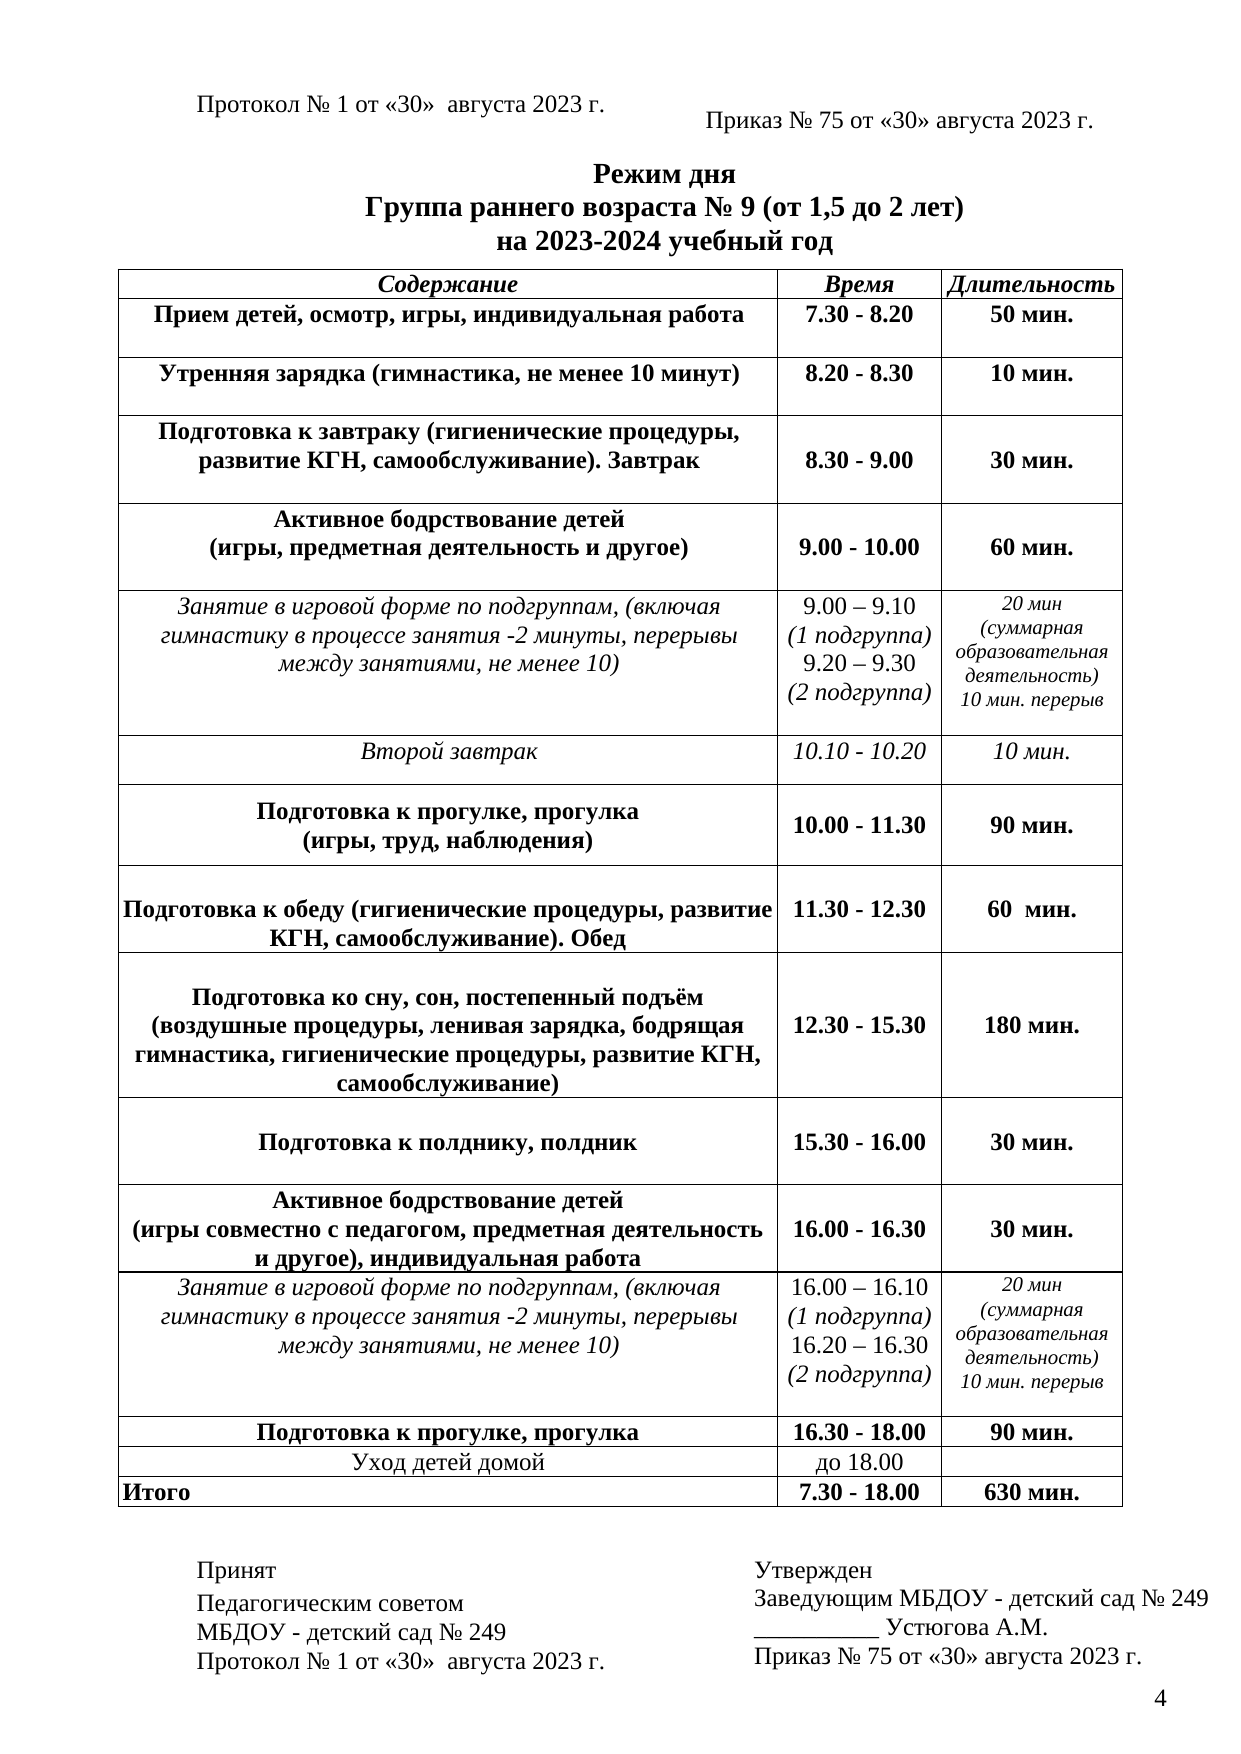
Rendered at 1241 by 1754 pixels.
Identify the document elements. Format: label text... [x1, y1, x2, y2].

table_cell 180 мин. [942, 953, 1122, 1097]
table_cell 90 мин. [942, 785, 1122, 865]
table_cell 10 мин. [942, 736, 1122, 784]
table_cell Подготовка к прогулке, прогулка [119, 1417, 777, 1446]
table_cell 16.00 – 16.10 (1 подгруппа) 16.20 – 16.30 (2 подгруппа) [778, 1273, 941, 1416]
table_cell 11.30 - 12.30 [778, 866, 941, 952]
table_cell 8.30 - 9.00 [778, 416, 941, 503]
table_cell 7.30 - 18.00 [778, 1477, 941, 1506]
table_header Время [778, 270, 941, 298]
table_cell Второй завтрак [119, 736, 777, 784]
table_cell Подготовка к обеду (гигиенические процедуры, развитие КГН, самообслуживание). Обед [119, 866, 777, 952]
table_cell Занятие в игровой форме по подгруппам, (включая гимнастику в процессе занятия -2 минуты, перерывы между занятиями, не менее 10) [119, 591, 777, 735]
table_cell 9.00 – 9.10 (1 подгруппа) 9.20 – 9.30 (2 подгруппа) [778, 591, 941, 735]
table_cell Занятие в игровой форме по подгруппам, (включая гимнастику в процессе занятия -2 минуты, перерывы между занятиями, не менее 10) [119, 1273, 777, 1416]
text Режим дня [162, 156, 1167, 189]
table_cell 15.30 - 16.00 [778, 1098, 941, 1184]
table_cell Подготовка к прогулке, прогулка (игры, труд, наблюдения) [119, 785, 777, 865]
table_cell 9.00 - 10.00 [778, 504, 941, 590]
table_header Длительность [942, 270, 1122, 298]
table_cell Подготовка к полднику, полдник [119, 1098, 777, 1184]
table_cell [942, 1447, 1122, 1476]
table_cell 60 мин. [942, 866, 1122, 952]
table_cell 30 мин. [942, 416, 1122, 503]
table_cell Активное бодрствование детей (игры, предметная деятельность и другое) [119, 504, 777, 590]
text на 2023-2024 учебный год [162, 223, 1167, 256]
table_header [163, 89, 1240, 122]
table_cell 16.30 - 18.00 [778, 1417, 941, 1446]
table_cell Подготовка к завтраку (гигиенические процедуры, развитие КГН, самообслуживание). Завтрак [119, 416, 777, 503]
table_cell Уход детей домой [119, 1447, 777, 1476]
table_cell 630 мин. [942, 1477, 1122, 1506]
table_cell Прием детей, осмотр, игры, индивидуальная работа [119, 299, 777, 357]
table_cell 20 мин (суммарная образовательная деятельность) 10 мин. перерыв [942, 1273, 1122, 1416]
table_cell Итого [119, 1477, 777, 1506]
table_cell 7.30 - 8.20 [778, 299, 941, 357]
table_cell 20 мин (суммарная образовательная деятельность) 10 мин. перерыв [942, 591, 1122, 735]
table_cell 90 мин. [942, 1417, 1122, 1446]
table_cell 10.10 - 10.20 [778, 736, 941, 784]
table_cell Подготовка ко сну, сон, постепенный подъём (воздушные процедуры, ленивая зарядка, бодрящая гимнастика, гигиенические процедуры, развитие КГН, самообслуживание) [119, 953, 777, 1097]
table_cell 50 мин. [942, 299, 1122, 357]
table_cell 8.20 - 8.30 [778, 358, 941, 415]
table_cell 30 мин. [942, 1185, 1122, 1271]
table_cell 30 мин. [942, 1098, 1122, 1184]
table_cell 12.30 - 15.30 [778, 953, 941, 1097]
table_cell 16.00 - 16.30 [778, 1185, 941, 1271]
table_cell 60 мин. [942, 504, 1122, 590]
table_cell Утренняя зарядка (гимнастика, не менее 10 минут) [119, 358, 777, 415]
table_cell Активное бодрствование детей (игры совместно с педагогом, предметная деятельность и другое), индивидуальная работа [119, 1185, 777, 1271]
text Группа раннего возраста № 9 (от 1,5 до 2 лет) [162, 189, 1167, 223]
table_cell 10 мин. [942, 358, 1122, 415]
table_header Содержание [119, 270, 777, 298]
table_cell до 18.00 [778, 1447, 941, 1476]
table_header [163, 1555, 1240, 1679]
table_cell 10.00 - 11.30 [778, 785, 941, 865]
